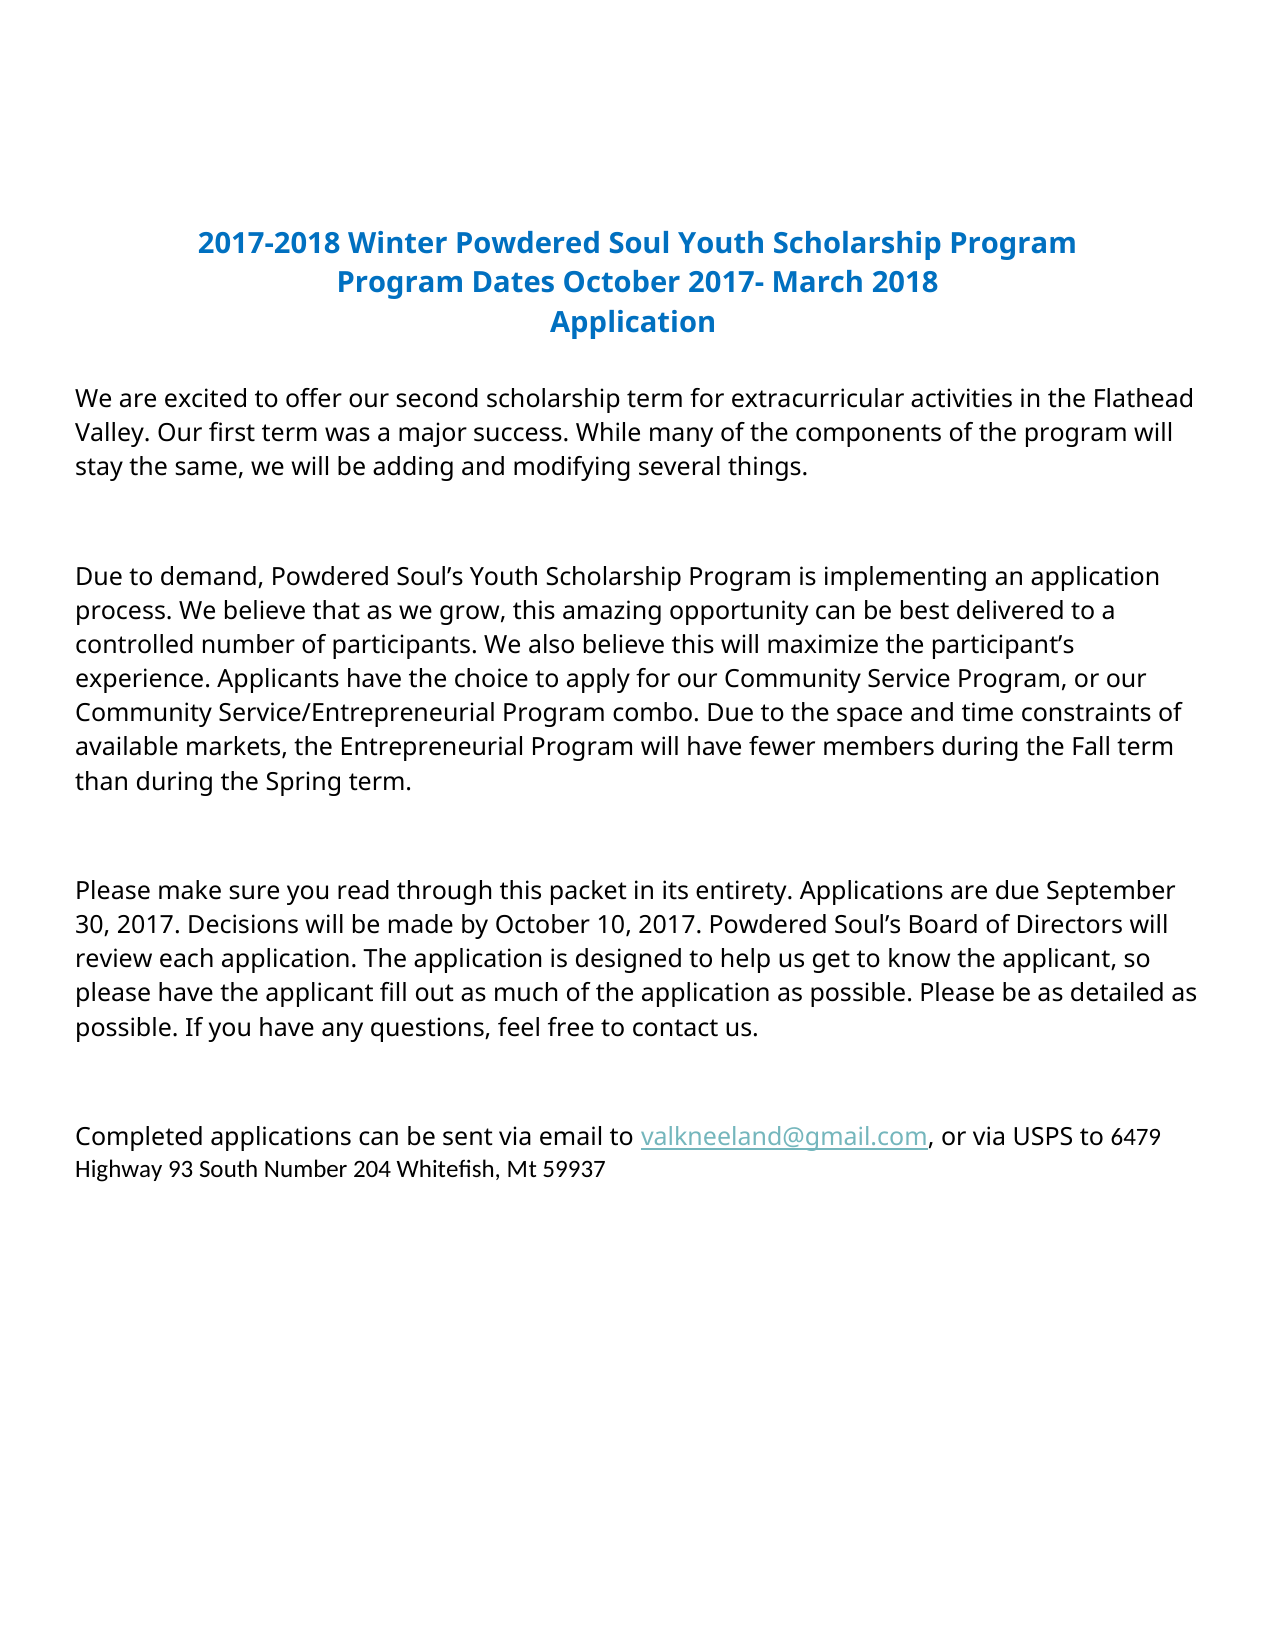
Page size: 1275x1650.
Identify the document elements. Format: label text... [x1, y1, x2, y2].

text Program Dates October 2017- March 2018 [75, 262, 1200, 301]
text Please make sure you read through this packet in its entirety. Applications are due September 30, 2017. Decisions will be made by October 10, 2017. Powdered Soul’s Board of Directors will review each application. The application is designed to help us get to know the applicant, so please have the applicant fill out as much of the application as possible. Please be as detailed as possible. If you have any questions, feel free to contact us. [75, 873, 1200, 1043]
text Completed applications can be sent via email to valkneeland@gmail.com, or via USPS to 6479 Highway 93 South Number 204 Whitefish, Mt 59937 [75, 1119, 1200, 1183]
text Application [75, 301, 1200, 341]
text Due to demand, Powdered Soul’s Youth Scholarship Program is implementing an application process. We believe that as we grow, this amazing opportunity can be best delivered to a controlled number of participants. We also believe this will maximize the participant’s experience. Applicants have the choice to apply for our Community Service Program, or our Community Service/Entrepreneurial Program combo. Due to the space and time constraints of available markets, the Entrepreneurial Program will have fewer members during the Fall term than during the Spring term. [75, 559, 1200, 797]
text We are excited to offer our second scholarship term for extracurricular activities in the Flathead Valley. Our first term was a major success. While many of the components of the program will stay the same, we will be adding and modifying several things. [75, 381, 1200, 483]
text 2017-2018 Winter Powdered Soul Youth Scholarship Program [75, 222, 1200, 262]
